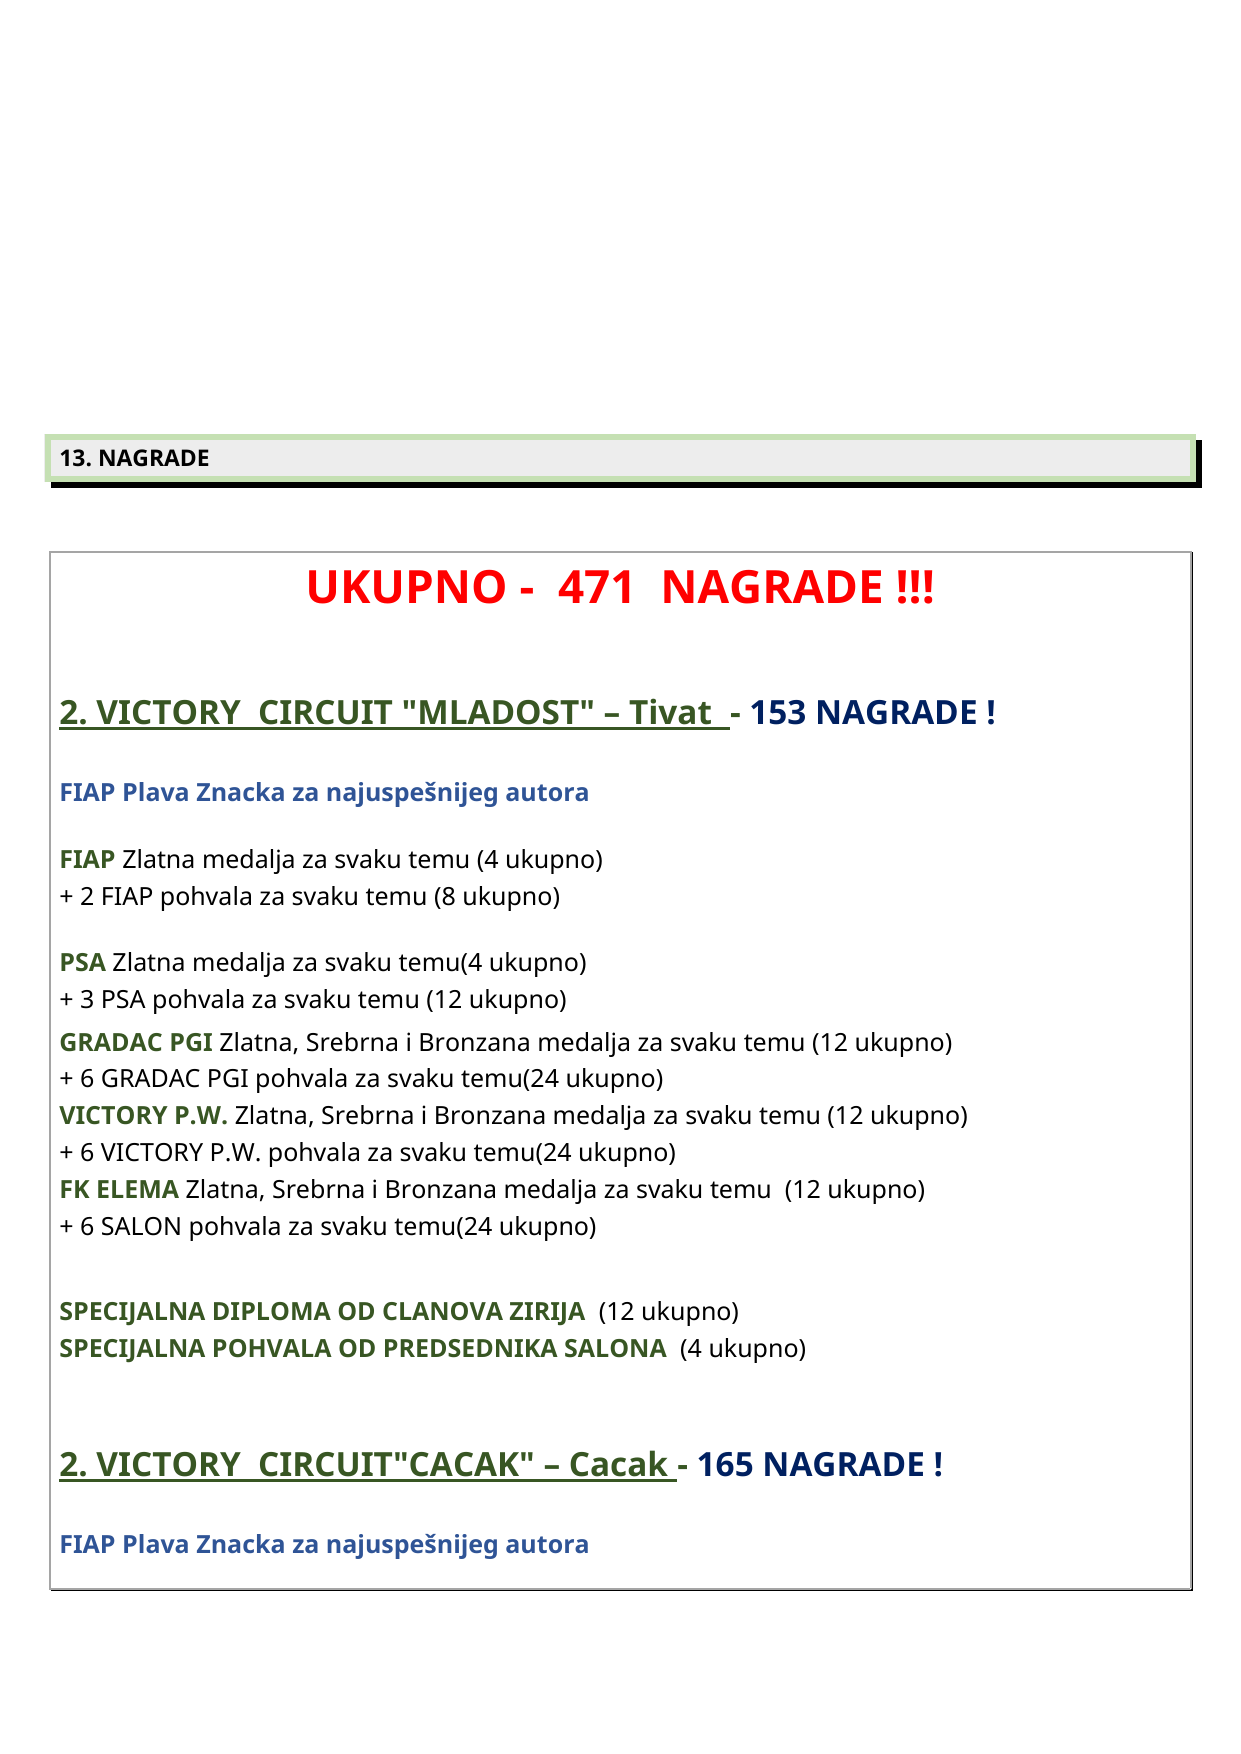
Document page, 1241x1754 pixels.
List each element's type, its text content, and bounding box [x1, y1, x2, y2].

text 2. VICTORY CIRCUIT "MLADOST" – Tivat - 153 NAGRADE ! [51, 686, 1190, 734]
text FIAP Zlatna medalja za svaku temu (4 ukupno) + 2 FIAP pohvala za svaku temu (8 ukupno) [51, 838, 1190, 941]
text PSA Zlatna medalja za svaku temu(4 ukupno) + 3 PSA pohvala za svaku temu (12 ukupno) [51, 941, 1190, 1015]
text FK ELEMA Zlatna, Srebrna i Bronzana medalja za svaku temu (12 ukupno) [51, 1168, 1190, 1204]
text GRADAC PGI Zlatna, Srebrna i Bronzana medalja za svaku temu (12 ukupno) [51, 1021, 1190, 1057]
text + 6 SALON pohvala za svaku temu(24 ukupno) [51, 1204, 1190, 1242]
text + 6 VICTORY P.W. pohvala za svaku temu(24 ukupno) [51, 1131, 1190, 1168]
text SPECIJALNA DIPLOMA OD CLANOVA ZIRIJA (12 ukupno) [51, 1290, 1190, 1327]
text 13. NAGRADE [51, 440, 1190, 476]
text + 6 GRADAC PGI pohvala za svaku temu(24 ukupno) [51, 1057, 1190, 1094]
text 2. VICTORY CIRCUIT"CACAK" – Cacak - 165 NAGRADE ! [51, 1437, 1190, 1486]
text UKUPNO - 471 NAGRADE !!! [51, 553, 1190, 617]
text FIAP Plava Znacka za najuspešnijeg autora [51, 1523, 1190, 1588]
text FIAP Plava Znacka za najuspešnijeg autora [51, 771, 1190, 838]
text SPECIJALNA POHVALA OD PREDSEDNIKA SALONA (4 ukupno) [51, 1327, 1190, 1365]
text VICTORY P.W. Zlatna, Srebrna i Bronzana medalja za svaku temu (12 ukupno) [51, 1094, 1190, 1131]
